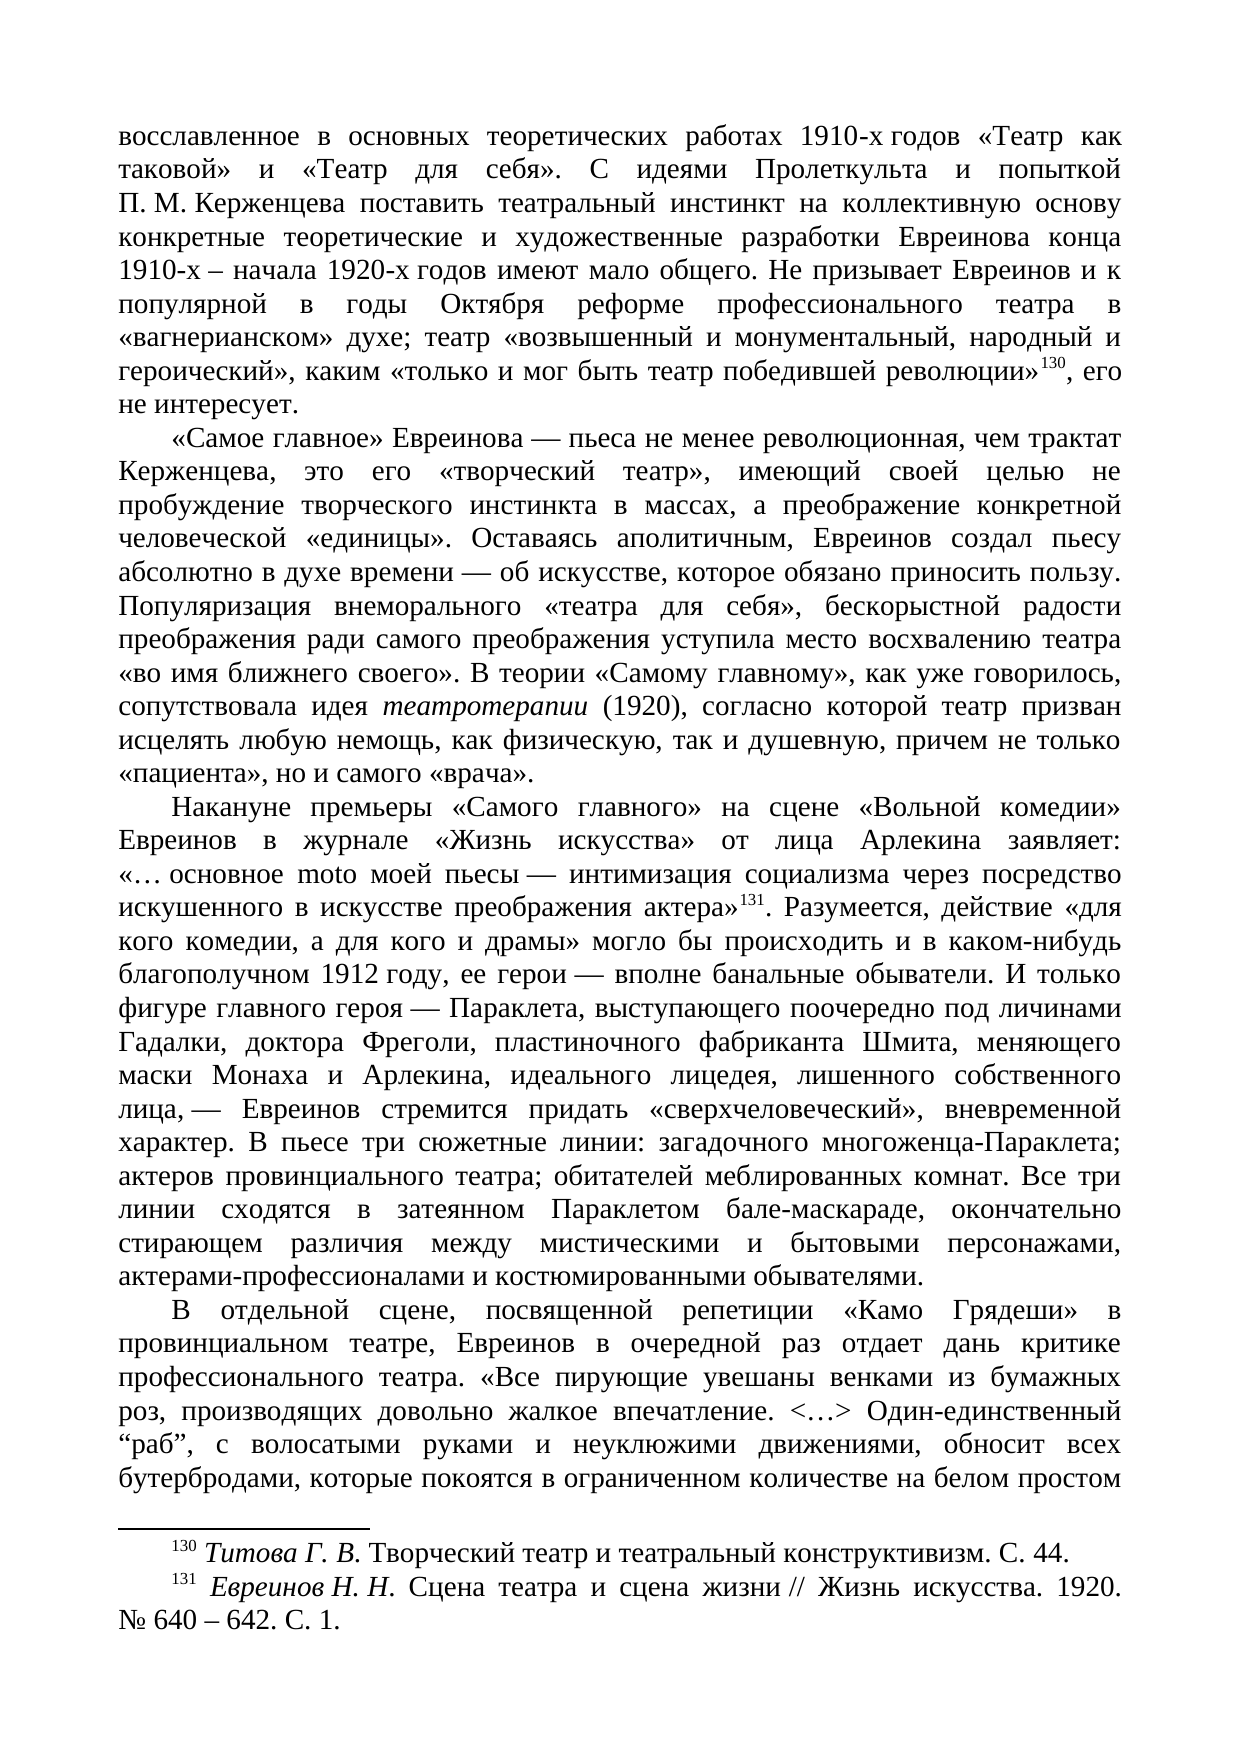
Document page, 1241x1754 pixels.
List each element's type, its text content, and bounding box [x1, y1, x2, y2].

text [118, 1292, 1122, 1493]
text {57} Накануне премьеры «Самого главного» на сцене «Вольной комедии» Евреинов в журнале «Жизнь искусства» от лица Арлекина заявляет: «… основное moto моей пьесы — интимизация социализма через посредство искушенного в искусстве преображения актера». Разумеется, действие «для кого комедии, а для кого и драмы» могло бы происходить и в каком-нибудь благополучном 1912 году, ее герои — вполне банальные обыватели. И только фигуре главного героя — Параклета, выступающего поочередно под личинами Гадалки, доктора Фреголи, пластиночного фабриканта Шмита, меняющего маски Монаха и Арлекина, идеального лицедея, лишенного собственного лица, — Евреинов стремится придать «сверхчеловеческий», вневременной характер. В пьесе три сюжетные линии: загадочного многоженца-Параклета; актеров провинциального театра; обитателей меблированных комнат. Все три линии сходятся в затеянном Параклетом бале-маскараде, окончательно стирающем различия между мистическими и бытовыми персонажами, актерами-профессионалами и костюмированными обывателями. [118, 789, 1122, 1292]
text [118, 118, 1122, 420]
text «Самое главное» Евреинова — пьеса не менее революционная, чем трактат Керженцева, это его «творческий театр», имеющий своей целью не пробуждение творческого инстинкта в массах, а преображение конкретной человеческой «единицы». Оставаясь аполитичным, Евреинов создал пьесу абсолютно в духе времени — об искусстве, которое обязано приносить пользу. Популяризация внеморального «театра для себя», бескорыстной радости преображения ради самого преображения уступила место восхвалению театра «во имя ближнего своего». В теории «Самому главному», как уже говорилось, сопутствовала идея театротерапии (1920), согласно которой театр призван исцелять любую немощь, как физическую, так и душевную, причем не только «пациента», но и самого «врача». [118, 420, 1122, 789]
